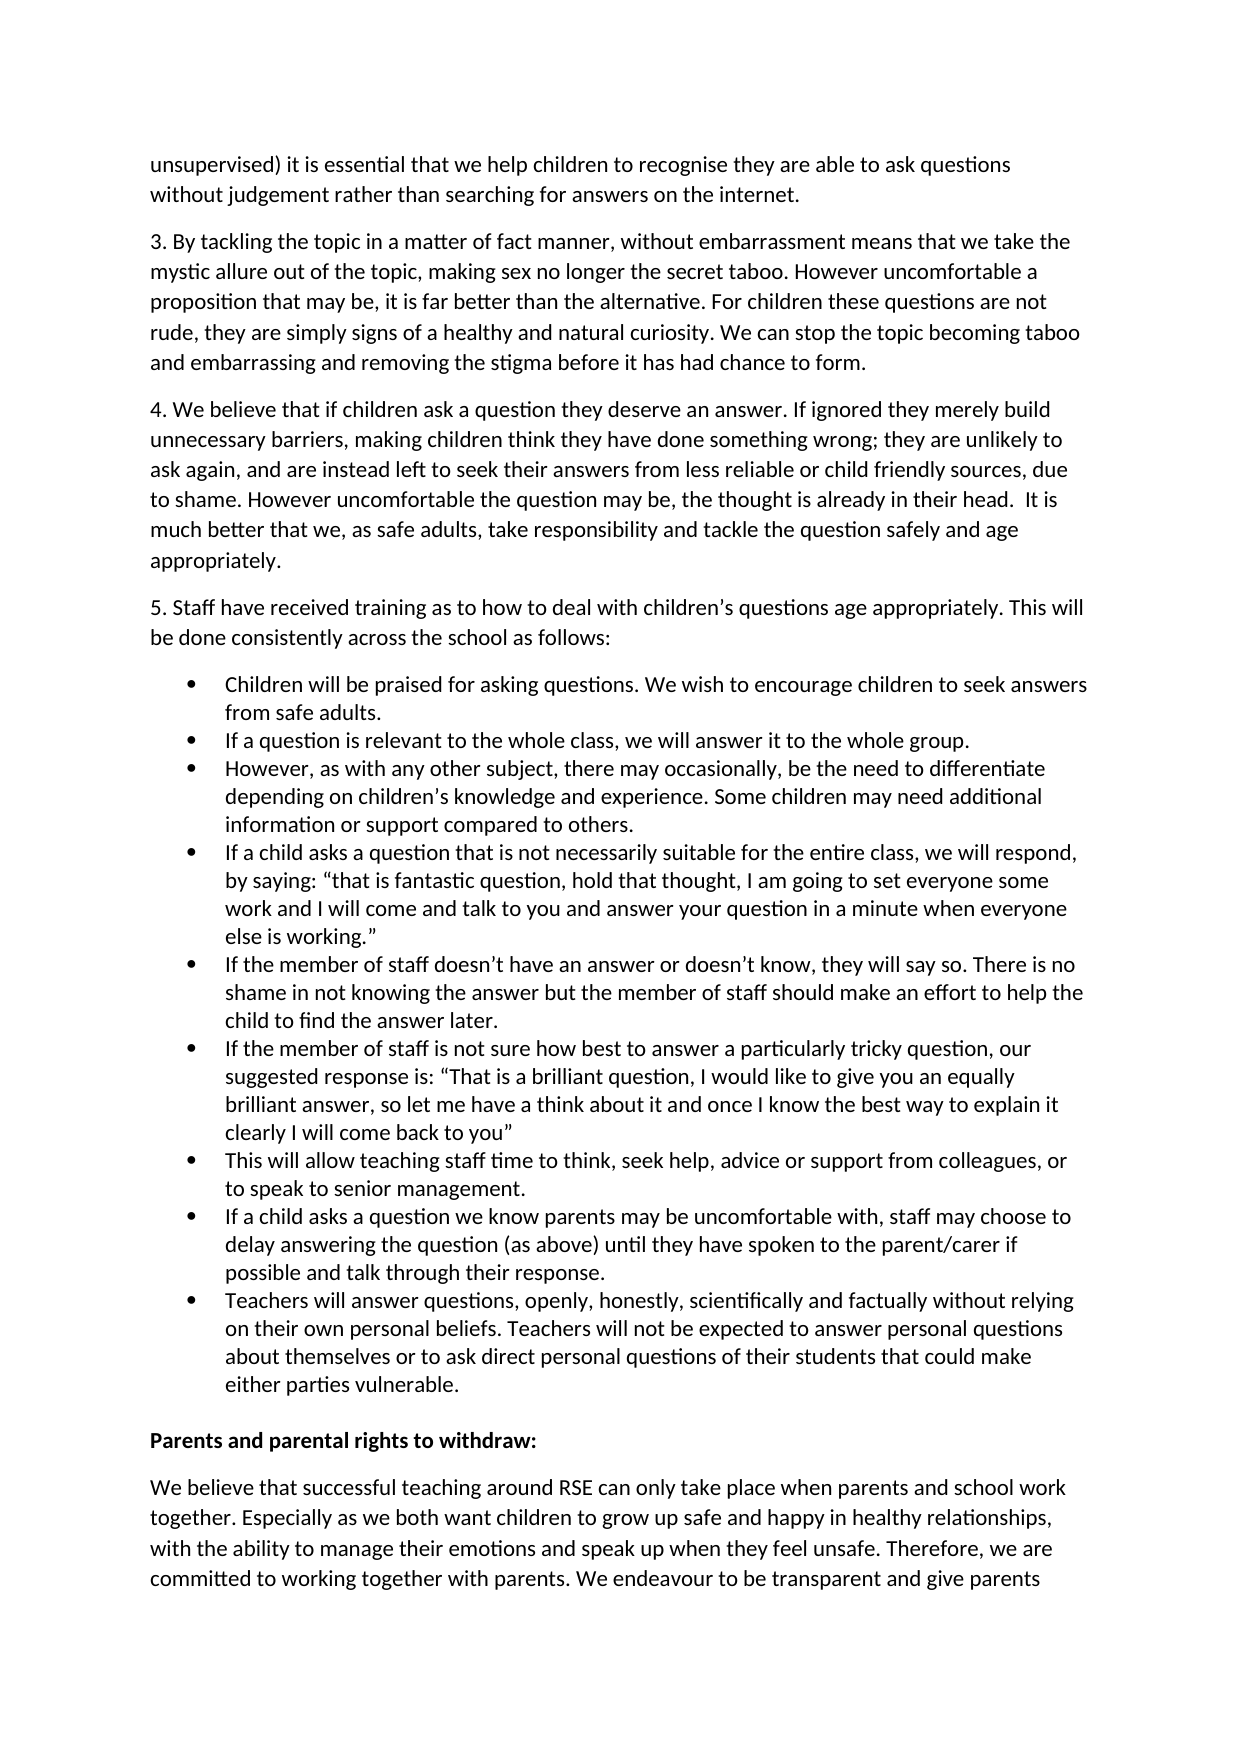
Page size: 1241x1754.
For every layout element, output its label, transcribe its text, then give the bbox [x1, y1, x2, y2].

list If a child asks a question we know parents may be uncomfortable with, staff may choose to delay answering the question (as above) until they have spoken to the parent/carer if possible and talk through their response. [187, 1202, 1090, 1286]
list However, as with any other subject, there may occasionally, be the need to differentiate depending on children’s knowledge and experience. Some children may need additional information or support compared to others. [187, 754, 1090, 838]
list Children will be praised for asking questions. We wish to encourage children to seek answers from safe adults. [187, 670, 1090, 726]
list This will allow teaching staff time to think, seek help, advice or support from colleagues, or to speak to senior management. [187, 1146, 1090, 1202]
text 4. We believe that if children ask a question they deserve an answer. If ignored they merely build unnecessary barriers, making children think they have done something wrong; they are unlikely to ask again, and are instead left to seek their answers from less reliable or child friendly sources, due to shame. However uncomfortable the question may be, the thought is already in their head. It is much better that we, as safe adults, take responsibility and tackle the question safely and age appropriately. [150, 395, 1090, 574]
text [150, 150, 1090, 208]
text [150, 1473, 1090, 1592]
list Teachers will answer questions, openly, honestly, scientifically and factually without relying on their own personal beliefs. Teachers will not be expected to answer personal questions about themselves or to ask direct personal questions of their students that could make either parties vulnerable. [187, 1286, 1090, 1398]
list If the member of staff doesn’t have an answer or doesn’t know, they will say so. There is no shame in not knowing the answer but the member of staff should make an effort to help the child to find the answer later. [187, 950, 1090, 1034]
list If the member of staff is not sure how best to answer a particularly tricky question, our suggested response is: “That is a brilliant question, I would like to give you an equally brilliant answer, so let me have a think about it and once I know the best way to explain it clearly I will come back to you” [187, 1034, 1090, 1146]
text 5. Staff have received training as to how to deal with children’s questions age appropriately. This will be done consistently across the school as follows: [150, 593, 1090, 651]
text 3. By tackling the topic in a matter of fact manner, without embarrassment means that we take the mystic allure out of the topic, making sex no longer the secret taboo. However uncomfortable a proposition that may be, it is far better than the alternative. For children these questions are not rude, they are simply signs of a healthy and natural curiosity. We can stop the topic becoming taboo and embarrassing and removing the stigma before it has had chance to form. [150, 227, 1090, 376]
text Parents and parental rights to withdraw: [150, 1426, 1090, 1454]
list If a question is relevant to the whole class, we will answer it to the whole group. [187, 726, 1090, 754]
list If a child asks a question that is not necessarily suitable for the entire class, we will respond, by saying: “that is fantastic question, hold that thought, I am going to set everyone some work and I will come and talk to you and answer your question in a minute when everyone else is working.” [187, 838, 1090, 950]
